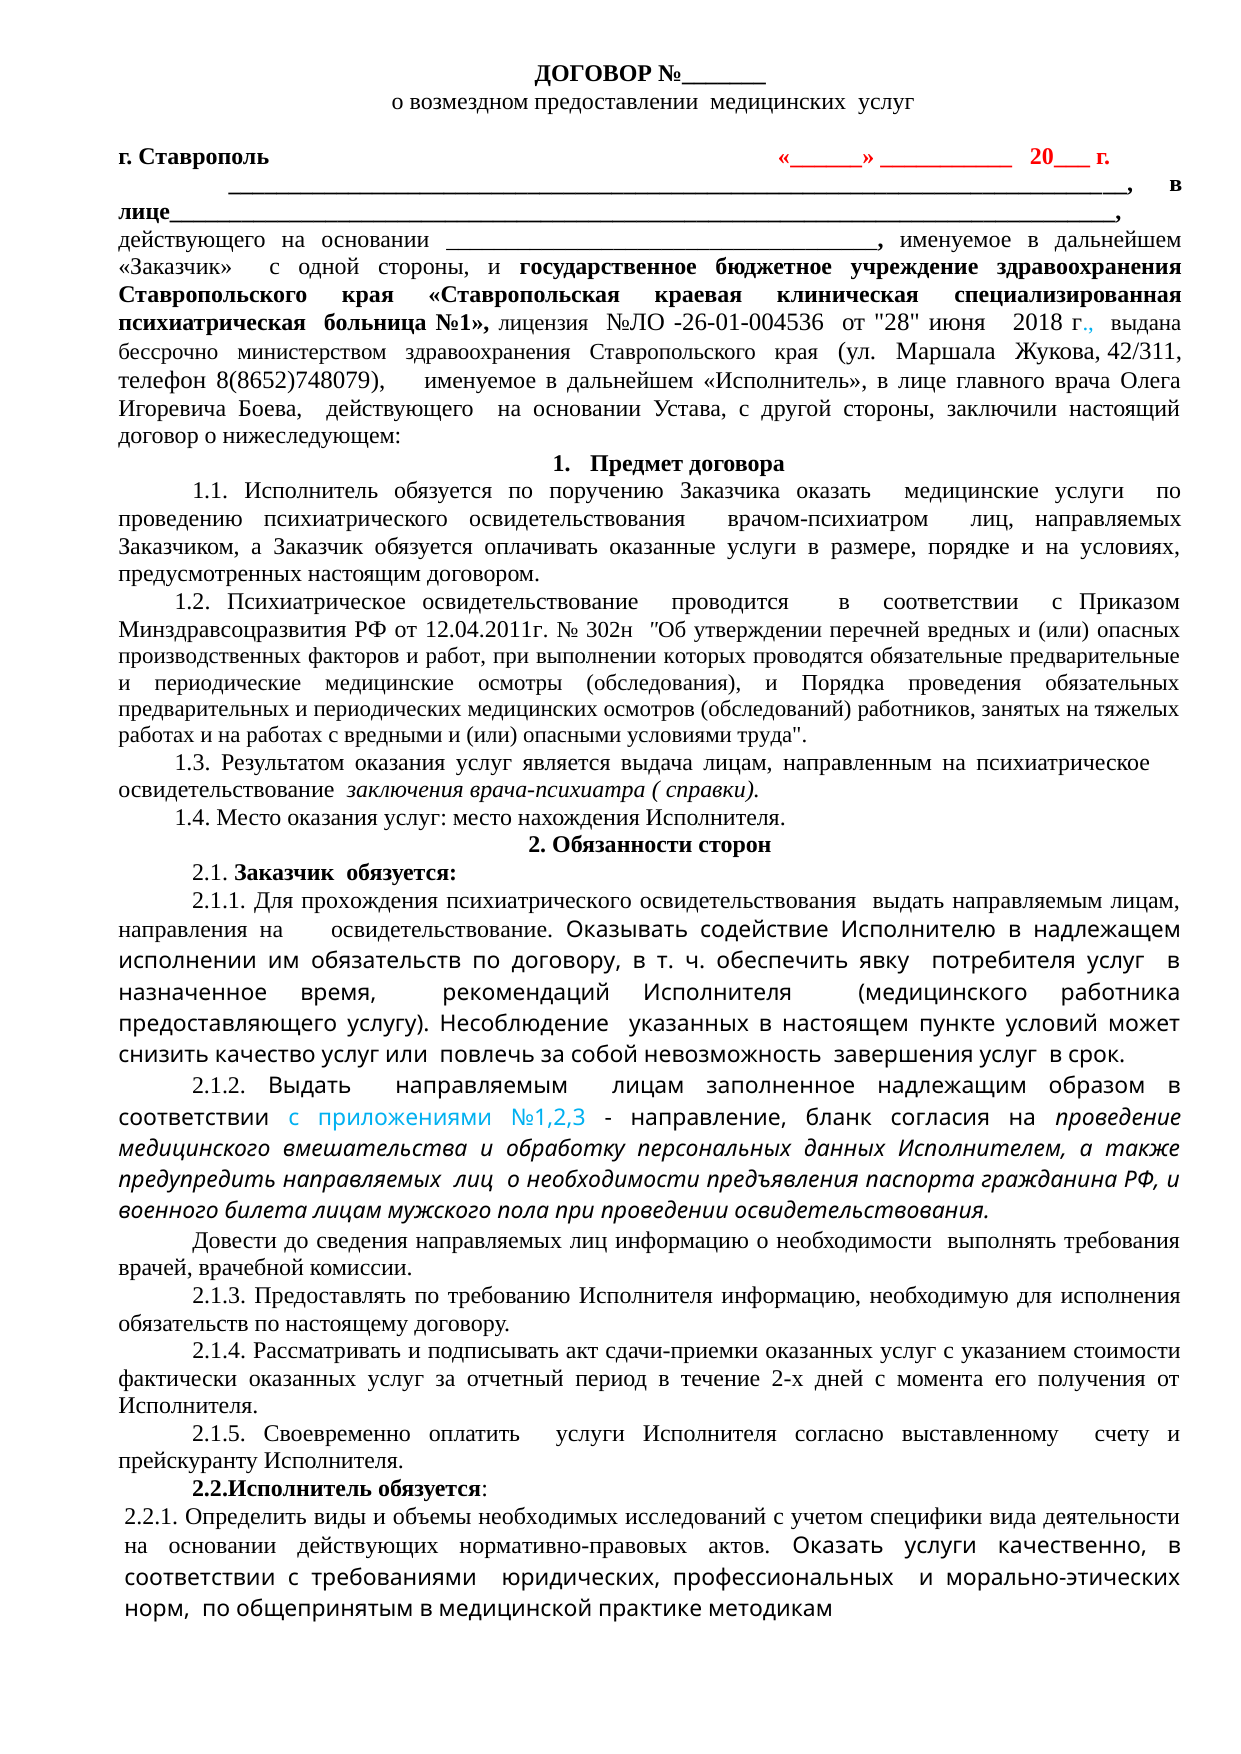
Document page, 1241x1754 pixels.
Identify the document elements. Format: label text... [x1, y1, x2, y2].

text 2.2.1. Определить виды и объемы необходимых исследований с учетом специфики вида деятельности на основании действующих нормативно-правовых актов. Оказать услуги качественно, в соответствии с требованиями юридических, профессиональных и морально-этических норм, по общепринятым в медицинской практике методикам [124, 1502, 1181, 1623]
text ДОГОВОР №_______ [118, 59, 1182, 87]
text г. Ставрополь «______» ___________ 20___ г. [118, 142, 1182, 169]
text 2.1.3. Предоставлять по требованию Исполнителя информацию, необходимую для исполнения обязательств по настоящему договору. [118, 1281, 1182, 1336]
text о возмездном предоставлении медицинских услуг [118, 87, 1182, 114]
text 2.1.5. Своевременно оплатить услуги Исполнителя согласно выставленному счету и прейскуранту Исполнителя. [118, 1419, 1182, 1474]
text 1.3. Результатом оказания услуг является выдача лицам, направленным на психиатрическое освидетельствование заключения врача-психиатра ( справки). [118, 748, 1152, 803]
text 1.4. Место оказания услуг: место нахождения Исполнителя. [118, 803, 1152, 830]
text 2.1.4. Рассматривать и подписывать акт сдачи-приемки оказанных услуг с указанием стоимости фактически оказанных услуг за отчетный период в течение 2-х дней с момента его получения от Исполнителя. [118, 1336, 1182, 1419]
text Довести до сведения направляемых лиц информацию о необходимости выполнять требования врачей, врачебной комиссии. [118, 1226, 1182, 1281]
text 2.1.2. Выдать направляемым лицам заполненное надлежащим образом в соответствии с приложениями №1,2,3 - направление, бланк согласия на проведение медицинского вмешательства и обработку персональных данных Исполнителем, а также предупредить направляемых лиц о необходимости предъявления паспорта гражданина РФ, и военного билета лицам мужского пола при проведении освидетельствования. [118, 1069, 1181, 1226]
text 2. Обязанности сторон [118, 830, 1182, 858]
text 2.1. Заказчик обязуется: [118, 858, 1182, 886]
text 2.2.Исполнитель обязуется: [118, 1474, 1182, 1502]
text 2.1.1. Для прохождения психиатрического освидетельствования выдать направляемым лицам, направления на освидетельствование. Оказывать содействие Исполнителю в надлежащем исполнении им обязательств по договору, в т. ч. обеспечить явку потребителя услуг в назначенное время, рекомендаций Исполнителя (медицинского работника предоставляющего услугу). Несоблюдение указанных в настоящем пункте условий может снизить качество услуг или повлечь за собой невозможность завершения услуг в срок. [118, 886, 1181, 1069]
text ___________________________________________________________________________, в лице_______________________________________________________________________________, действующего на основании ____________________________________, именуемое в дальнейшем «Заказчик» с одной стороны, и государственное бюджетное учреждение здравоохранения Ставропольского края «Ставропольская краевая клиническая специализированная психиатрическая больница №1», лицензия №ЛО -26-01-004536 от "28" июня 2018 г., выдана бессрочно министерством здравоохранения Ставропольского края (ул. Маршала Жукова, 42/311, телефон 8(8652)748079), именуемое в дальнейшем «Исполнитель», в лице главного врача Олега Игоревича Боева, действующего на основании Устава, с другой стороны, заключили настоящий договор о нижеследующем: [118, 169, 1182, 449]
text 1.1. Исполнитель обязуется по поручению Заказчика оказать медицинские услуги по проведению психиатрического освидетельствования врачом-психиатром лиц, направляемых Заказчиком, а Заказчик обязуется оплачивать оказанные услуги в размере, порядке и на условиях, предусмотренных настоящим договором. [118, 477, 1182, 587]
list Предмет договора [156, 449, 1182, 477]
text 1.2. Психиатрическое освидетельствование проводится в соответствии с Приказом Минздравсоцразвития РФ от 12.04.2011г. № 302н "Об утверждении перечней вредных и (или) опасных производственных факторов и работ, при выполнении которых проводятся обязательные предварительные и периодические медицинские осмотры (обследования), и Порядка проведения обязательных предварительных и периодических медицинских осмотров (обследований) работников, занятых на тяжелых работах и на работах с вредными и (или) опасными условиями труда". [118, 587, 1181, 748]
